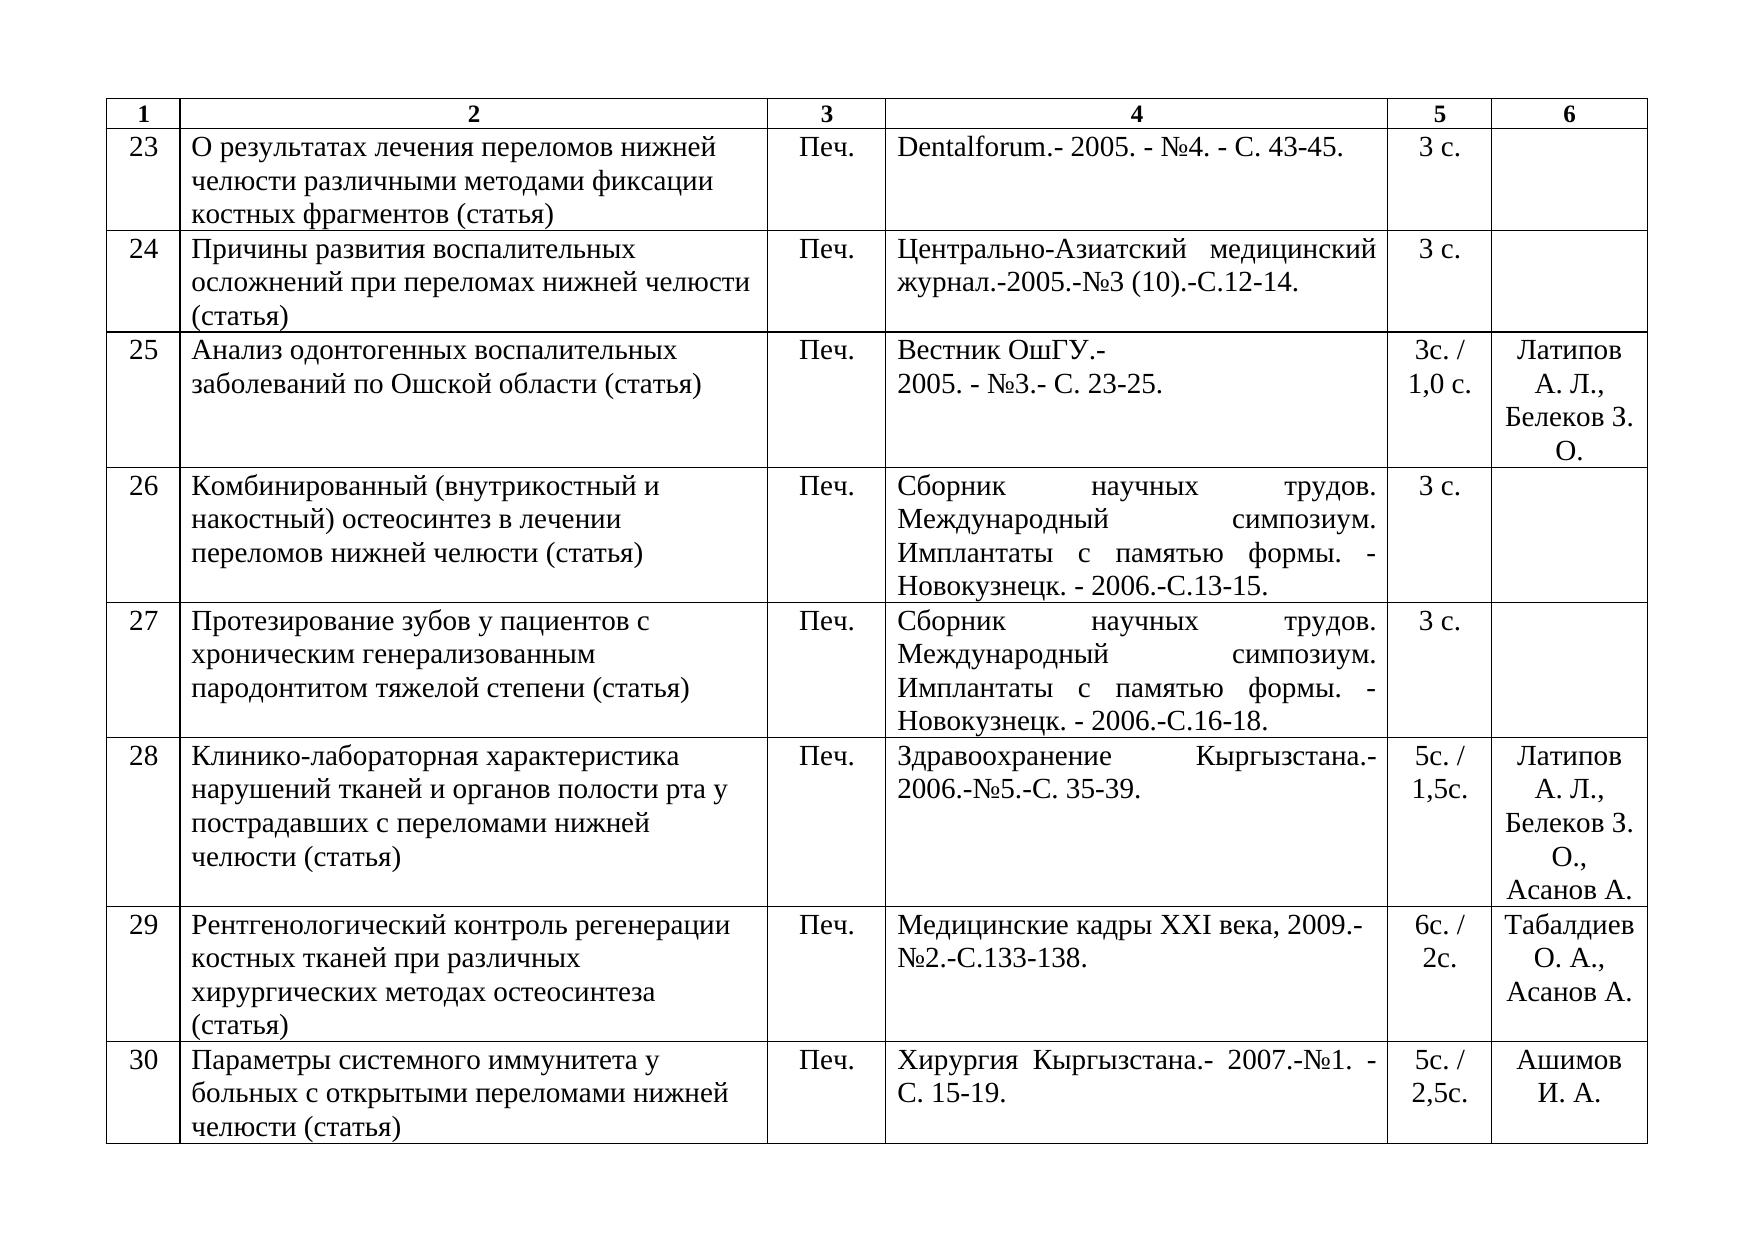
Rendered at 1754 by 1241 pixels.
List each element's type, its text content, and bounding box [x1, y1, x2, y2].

table_cell 27 [107, 603, 179, 737]
table_cell О результатах лечения переломов нижней челюсти различными методами фиксации костных фрагментов (статья) [181, 129, 767, 230]
table_cell [1492, 468, 1647, 602]
table_cell Печ. [768, 738, 885, 906]
table_cell Печ. [768, 231, 885, 331]
table_cell Латипов А. Л., Белеков З. О. [1492, 333, 1647, 467]
table_cell Печ. [768, 1042, 885, 1143]
table_cell Ашимов И. А. [1492, 1042, 1647, 1143]
table_cell Рентгенологический контроль регенерации костных тканей при различных хирургических методах остеосинтеза (статья) [181, 907, 767, 1041]
table_cell 29 [107, 907, 179, 1041]
table_cell 24 [107, 231, 179, 331]
table_cell Dentalforum.- 2005. - №4. - С. 43-45. [886, 129, 1387, 230]
table_cell Причины развития воспалительных осложнений при переломах нижней челюсти (статья) [181, 231, 767, 331]
table_cell Табалдиев О. А., Асанов А. [1492, 907, 1647, 1041]
table_cell Латипов А. Л., Белеков З. О., Асанов А. [1492, 738, 1647, 906]
table_cell Протезирование зубов у пациентов с хроническим генерализованным пародонтитом тяжелой степени (статья) [181, 603, 767, 737]
table_header 1 [107, 99, 179, 128]
table_cell 26 [107, 468, 179, 602]
table_cell [1492, 129, 1647, 230]
table_cell 3 с. [1388, 129, 1491, 230]
table_header 6 [1492, 99, 1647, 128]
table_header 5 [1388, 99, 1491, 128]
table_cell Печ. [768, 468, 885, 602]
table_cell [1492, 231, 1647, 331]
table_cell 3 с. [1388, 468, 1491, 602]
table_cell Медицинские кадры XXI века, 2009.-№2.-С.133-138. [886, 907, 1387, 1041]
table_cell Анализ одонтогенных воспалительных заболеваний по Ошской области (статья) [181, 333, 767, 467]
table_cell Центрально-Азиатский медицинский журнал.-2005.-№3 (10).-С.12-14. [886, 231, 1387, 331]
table_cell Хирургия Кыргызстана.- 2007.-№1. - С. 15-19. [886, 1042, 1387, 1143]
table_cell 3 с. [1388, 603, 1491, 737]
table_cell Печ. [768, 907, 885, 1041]
table_cell Печ. [768, 603, 885, 737]
table_header 4 [886, 99, 1387, 128]
table_cell [1492, 603, 1647, 737]
table_cell 28 [107, 738, 179, 906]
table_cell 5с. / 1,5с. [1388, 738, 1491, 906]
table_cell Сборник научных трудов. Международный симпозиум. Имплантаты с памятью формы. -Новокузнецк. - 2006.-С.16-18. [886, 603, 1387, 737]
table_cell Комбинированный (внутрикостный и накостный) остеосинтез в лечении переломов нижней челюсти (статья) [181, 468, 767, 602]
table_cell 3с. / 1,0 с. [1388, 333, 1491, 467]
table_cell Параметры системного иммунитета у больных с открытыми переломами нижней челюсти (статья) [181, 1042, 767, 1143]
table_cell Здравоохранение Кыргызстана.- 2006.-№5.-С. 35-39. [886, 738, 1387, 906]
table_header 3 [768, 99, 885, 128]
table_cell Сборник научных трудов. Международный симпозиум. Имплантаты с памятью формы. -Новокузнецк. - 2006.-С.13-15. [886, 468, 1387, 602]
table_cell 3 с. [1388, 231, 1491, 331]
table_cell 5с. / 2,5с. [1388, 1042, 1491, 1143]
table_header 2 [181, 99, 767, 128]
table_cell Клинико-лабораторная характеристика нарушений тканей и органов полости рта у пострадавших с переломами нижней челюсти (статья) [181, 738, 767, 906]
table_cell Печ. [768, 333, 885, 467]
table_cell Печ. [768, 129, 885, 230]
table_cell 23 [107, 129, 179, 230]
table_cell 25 [107, 333, 179, 467]
table_cell Вестник ОшГУ.- 2005. - №3.- С. 23-25. [886, 333, 1387, 467]
table_cell 6с. / 2с. [1388, 907, 1491, 1041]
table_cell 30 [107, 1042, 179, 1143]
